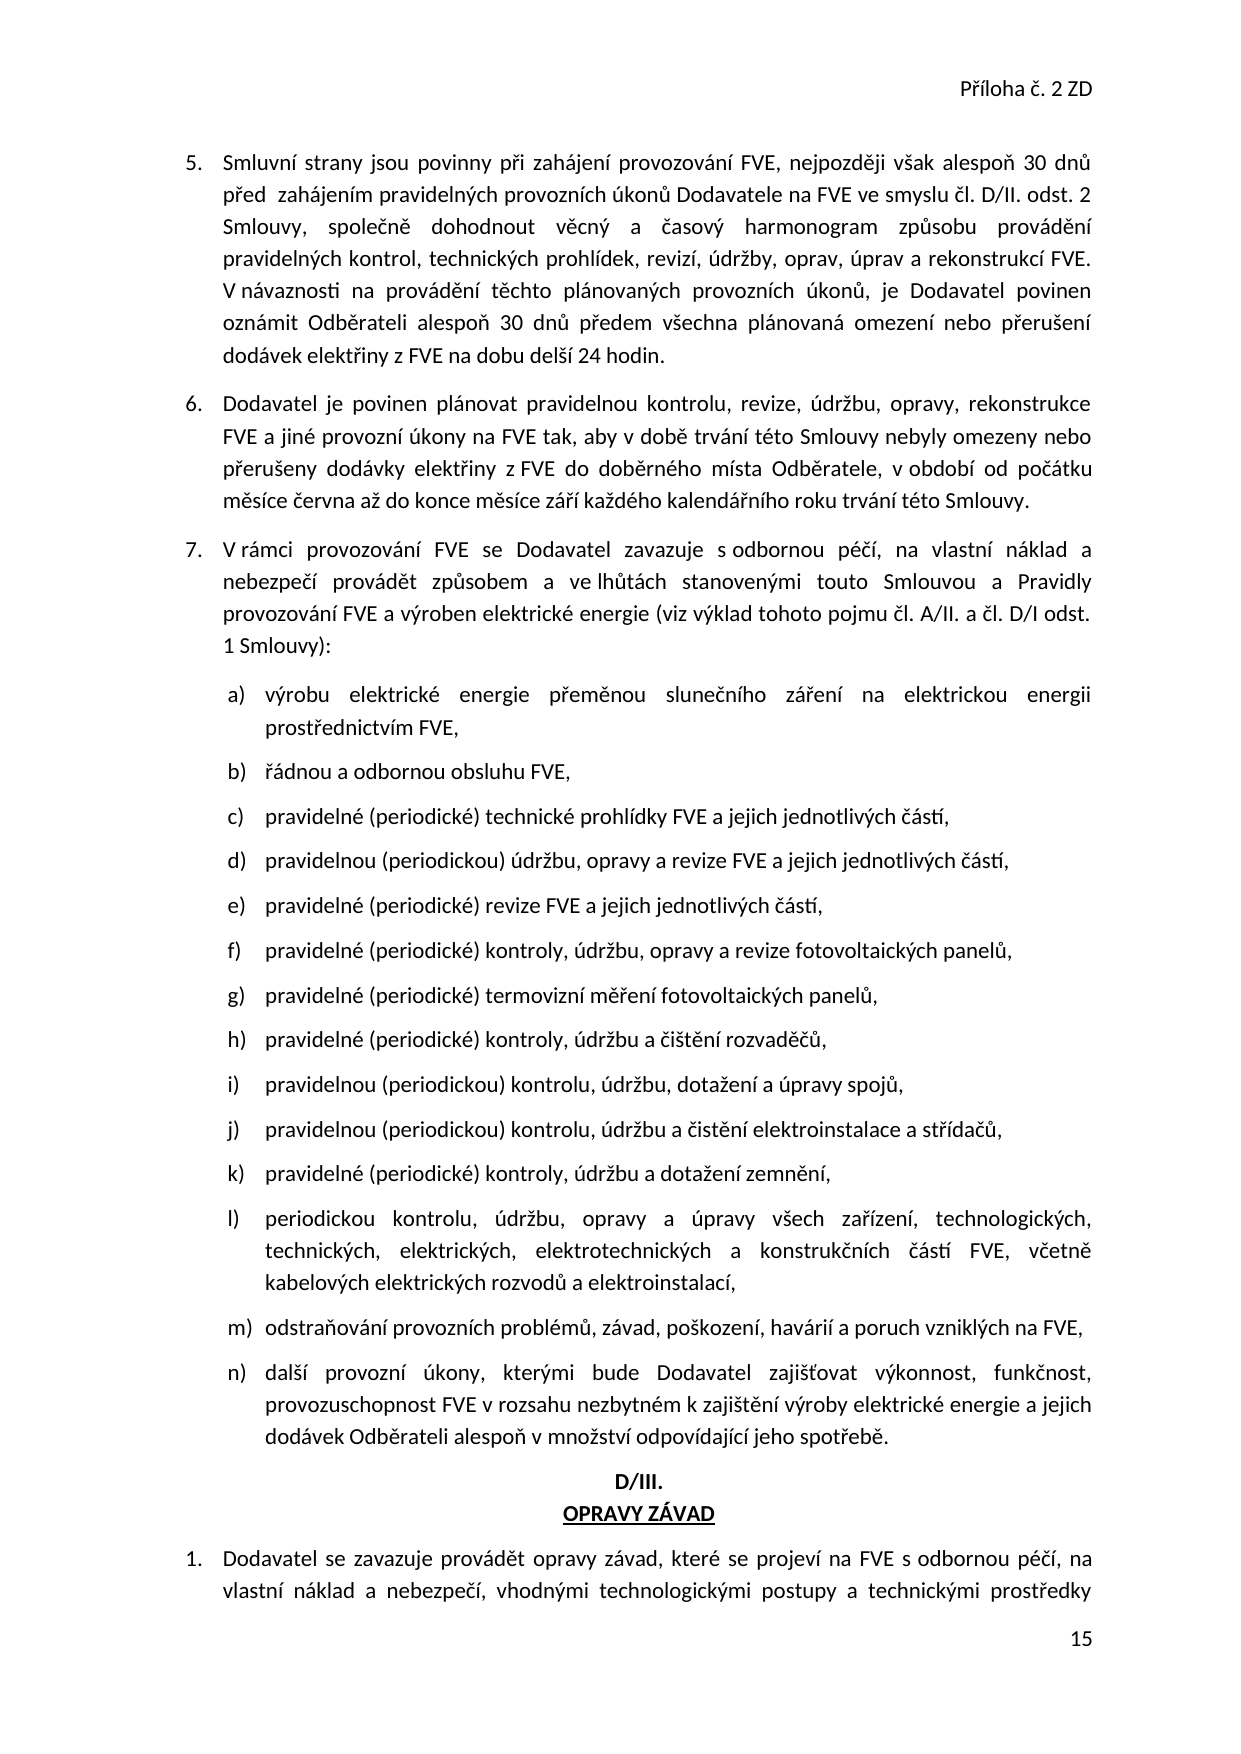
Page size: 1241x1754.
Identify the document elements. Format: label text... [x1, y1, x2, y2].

list pravidelné (periodické) termovizní měření fotovoltaických panelů, [227, 981, 1093, 1009]
list odstraňování provozních problémů, závad, poškození, havárií a poruch vzniklých na FVE, [227, 1313, 1093, 1341]
text D/III. [185, 1467, 1093, 1495]
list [185, 1544, 1093, 1604]
list pravidelnou (periodickou) kontrolu, údržbu, dotažení a úpravy spojů, [227, 1070, 1093, 1098]
list Dodavatel je povinen plánovat pravidelnou kontrolu, revize, údržbu, opravy, rekonstrukce FVE a jiné provozní úkony na FVE tak, aby v době trvání této Smlouvy nebyly omezeny nebo přerušeny dodávky elektřiny z FVE do doběrného místa Odběratele, v období od počátku měsíce června až do konce měsíce září každého kalendářního roku trvání této Smlouvy. [185, 389, 1093, 514]
list výrobu elektrické energie přeměnou slunečního záření na elektrickou energii prostřednictvím FVE, [227, 680, 1093, 741]
list pravidelné (periodické) kontroly, údržbu a čištění rozvaděčů, [227, 1025, 1093, 1053]
list Smluvní strany jsou povinny při zahájení provozování FVE, nejpozději však alespoň 30 dnů před zahájením pravidelných provozních úkonů Dodavatele na FVE ve smyslu čl. D/II. odst. 2 Smlouvy, společně dohodnout věcný a časový harmonogram způsobu provádění pravidelných kontrol, technických prohlídek, revizí, údržby, oprav, úprav a rekonstrukcí FVE. V návaznosti na provádění těchto plánovaných provozních úkonů, je Dodavatel povinen oznámit Odběrateli alespoň 30 dnů předem všechna plánovaná omezení nebo přerušení dodávek elektřiny z FVE na dobu delší 24 hodin. [185, 148, 1093, 369]
list periodickou kontrolu, údržbu, opravy a úpravy všech zařízení, technologických, technických, elektrických, elektrotechnických a konstrukčních částí FVE, včetně kabelových elektrických rozvodů a elektroinstalací, [227, 1204, 1093, 1297]
list pravidelnou (periodickou) údržbu, opravy a revize FVE a jejich jednotlivých částí, [227, 847, 1093, 875]
text OPRAVY ZÁVAD [185, 1499, 1093, 1527]
list pravidelné (periodické) kontroly, údržbu a dotažení zemnění, [227, 1159, 1093, 1187]
list V rámci provozování FVE se Dodavatel zavazuje s odbornou péčí, na vlastní náklad a nebezpečí provádět způsobem a ve lhůtách stanovenými touto Smlouvou a Pravidly provozování FVE a výroben elektrické energie (viz výklad tohoto pojmu čl. A/II. a čl. D/I odst. 1 Smlouvy): [185, 535, 1093, 659]
list pravidelné (periodické) revize FVE a jejich jednotlivých částí, [227, 891, 1093, 919]
list pravidelné (periodické) kontroly, údržbu, opravy a revize fotovoltaických panelů, [227, 936, 1093, 964]
list řádnou a odbornou obsluhu FVE, [227, 757, 1093, 785]
list pravidelné (periodické) technické prohlídky FVE a jejich jednotlivých částí, [227, 802, 1093, 830]
list další provozní úkony, kterými bude Dodavatel zajišťovat výkonnost, funkčnost, provozuschopnost FVE v rozsahu nezbytném k zajištění výroby elektrické energie a jejich dodávek Odběrateli alespoň v množství odpovídající jeho spotřebě. [227, 1358, 1093, 1450]
list pravidelnou (periodickou) kontrolu, údržbu a čistění elektroinstalace a střídačů, [227, 1115, 1093, 1143]
